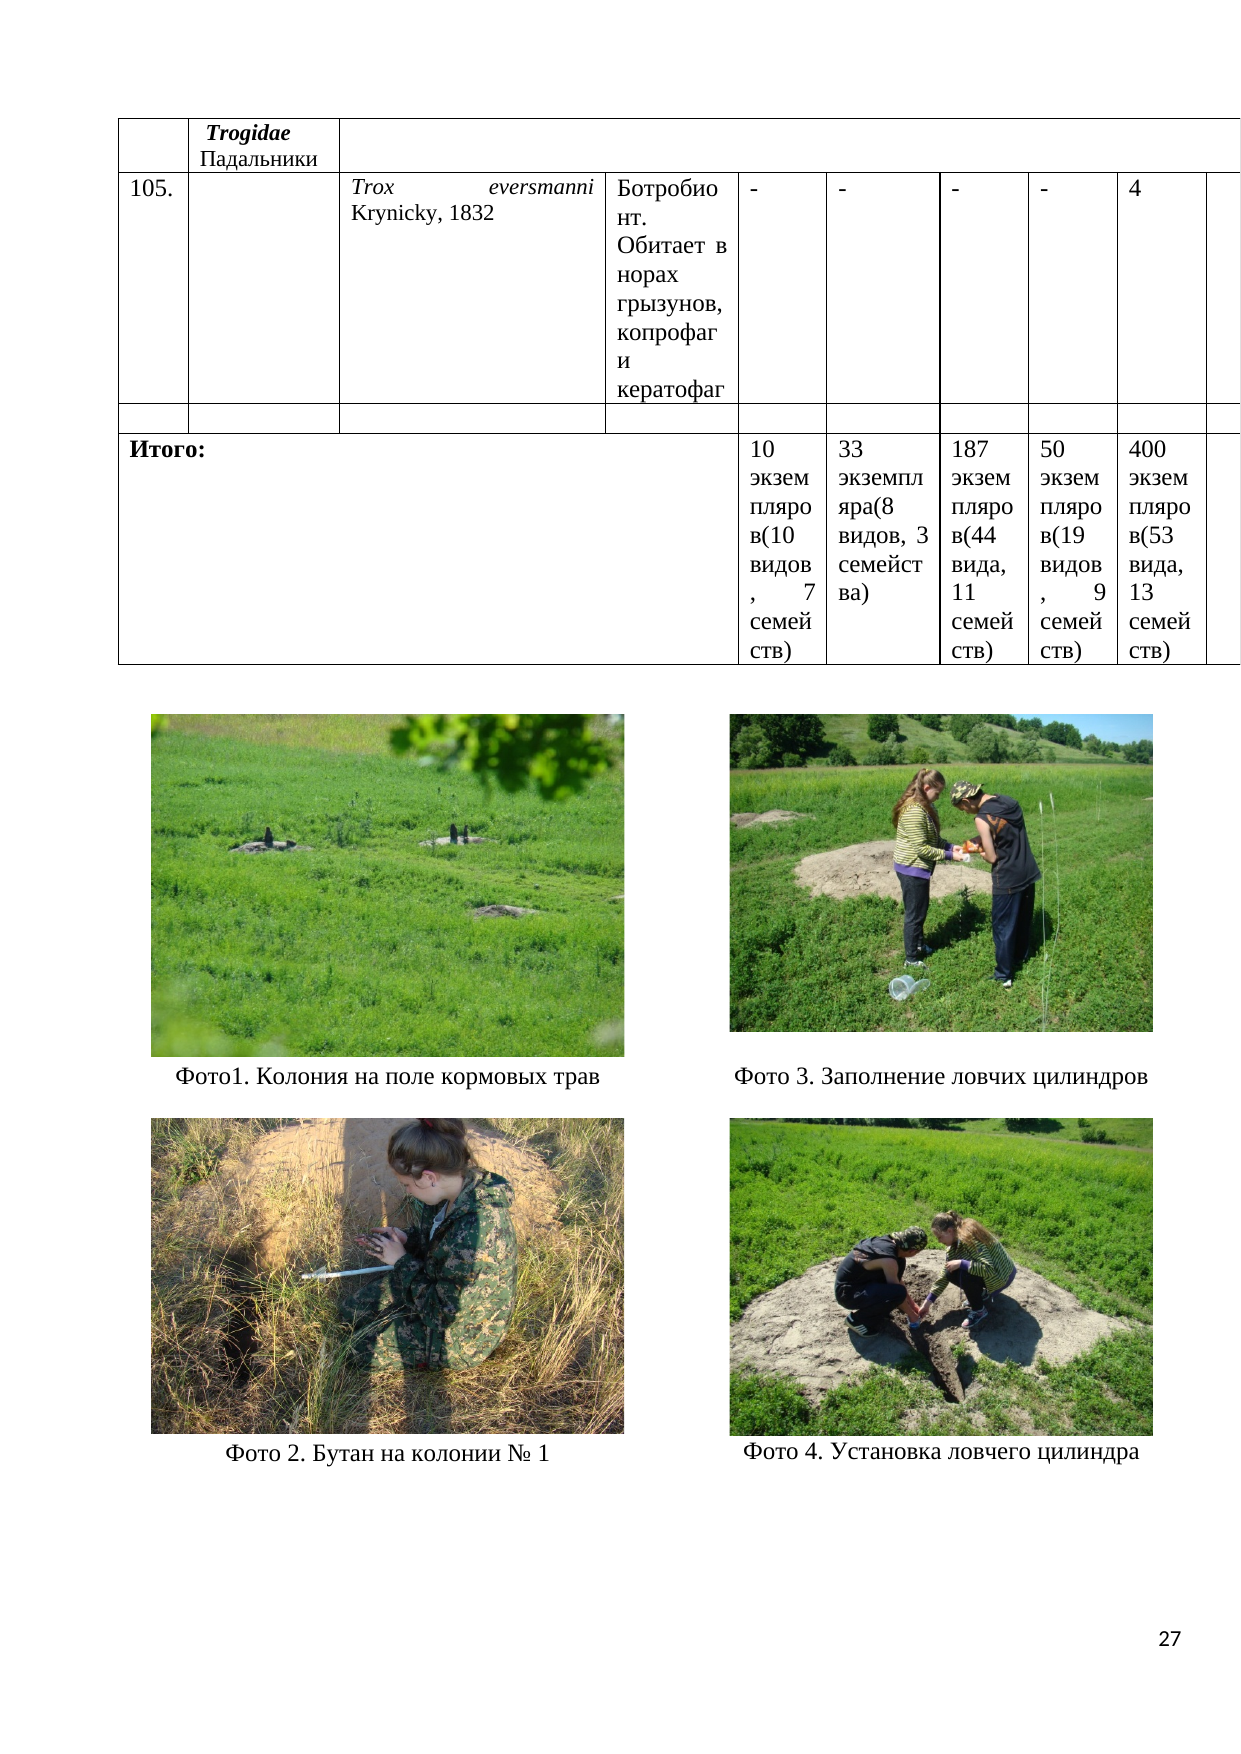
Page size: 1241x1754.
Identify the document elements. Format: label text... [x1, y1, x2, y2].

table_cell [119, 119, 188, 172]
table_cell Trogidae Падальники [189, 119, 339, 172]
table_cell Ботробионт. Обитает в норах грызунов, копрофаг и кератофаг [606, 173, 738, 403]
text Фото 2. Бутан на колонии № 1 [148, 1438, 627, 1467]
picture [729, 714, 1153, 1032]
table_cell [1118, 404, 1206, 433]
table_cell 10 экземпляров(10 видов, 7 семейств) [739, 434, 826, 664]
table_cell 105. [119, 173, 188, 403]
text Фото 4. Установка ловчего цилиндра [701, 1436, 1181, 1464]
table_cell [189, 404, 339, 433]
table_cell [189, 173, 339, 403]
table_cell - [739, 173, 826, 403]
picture [729, 1118, 1153, 1436]
table_cell [606, 404, 738, 433]
table_cell [941, 404, 1028, 433]
table_cell Trox eversmanni Krynicky, 1832 [340, 173, 605, 403]
table_cell [1029, 404, 1117, 433]
table_cell - [827, 173, 939, 403]
table_cell [827, 404, 939, 433]
table_cell [1207, 404, 1240, 433]
table_cell - [941, 173, 1028, 403]
table_cell [1207, 173, 1240, 403]
table_cell [119, 404, 188, 433]
table_cell 33 экземпляра(8 видов, 3 семейства) [827, 434, 939, 664]
picture [151, 714, 625, 1057]
text Фото 3. Заполнение ловчих цилиндров [701, 1061, 1181, 1089]
table_cell [340, 404, 605, 433]
table_cell Итого: [119, 434, 738, 664]
picture [151, 1118, 625, 1434]
text Фото1. Колония на поле кормовых трав [148, 1061, 627, 1089]
table_cell - [1029, 173, 1117, 403]
table_cell 400 экземпляров(53 вида, 13 семейств) [1118, 434, 1206, 664]
table_cell 50 экземпляров(19 видов, 9 семейств) [1029, 434, 1117, 664]
table_cell [340, 119, 1240, 172]
table_cell 4 [1118, 173, 1206, 403]
table_cell [739, 404, 826, 433]
table_cell 187 экземпляров(44 вида, 11 семейств) [941, 434, 1028, 664]
table_cell [1207, 434, 1240, 664]
